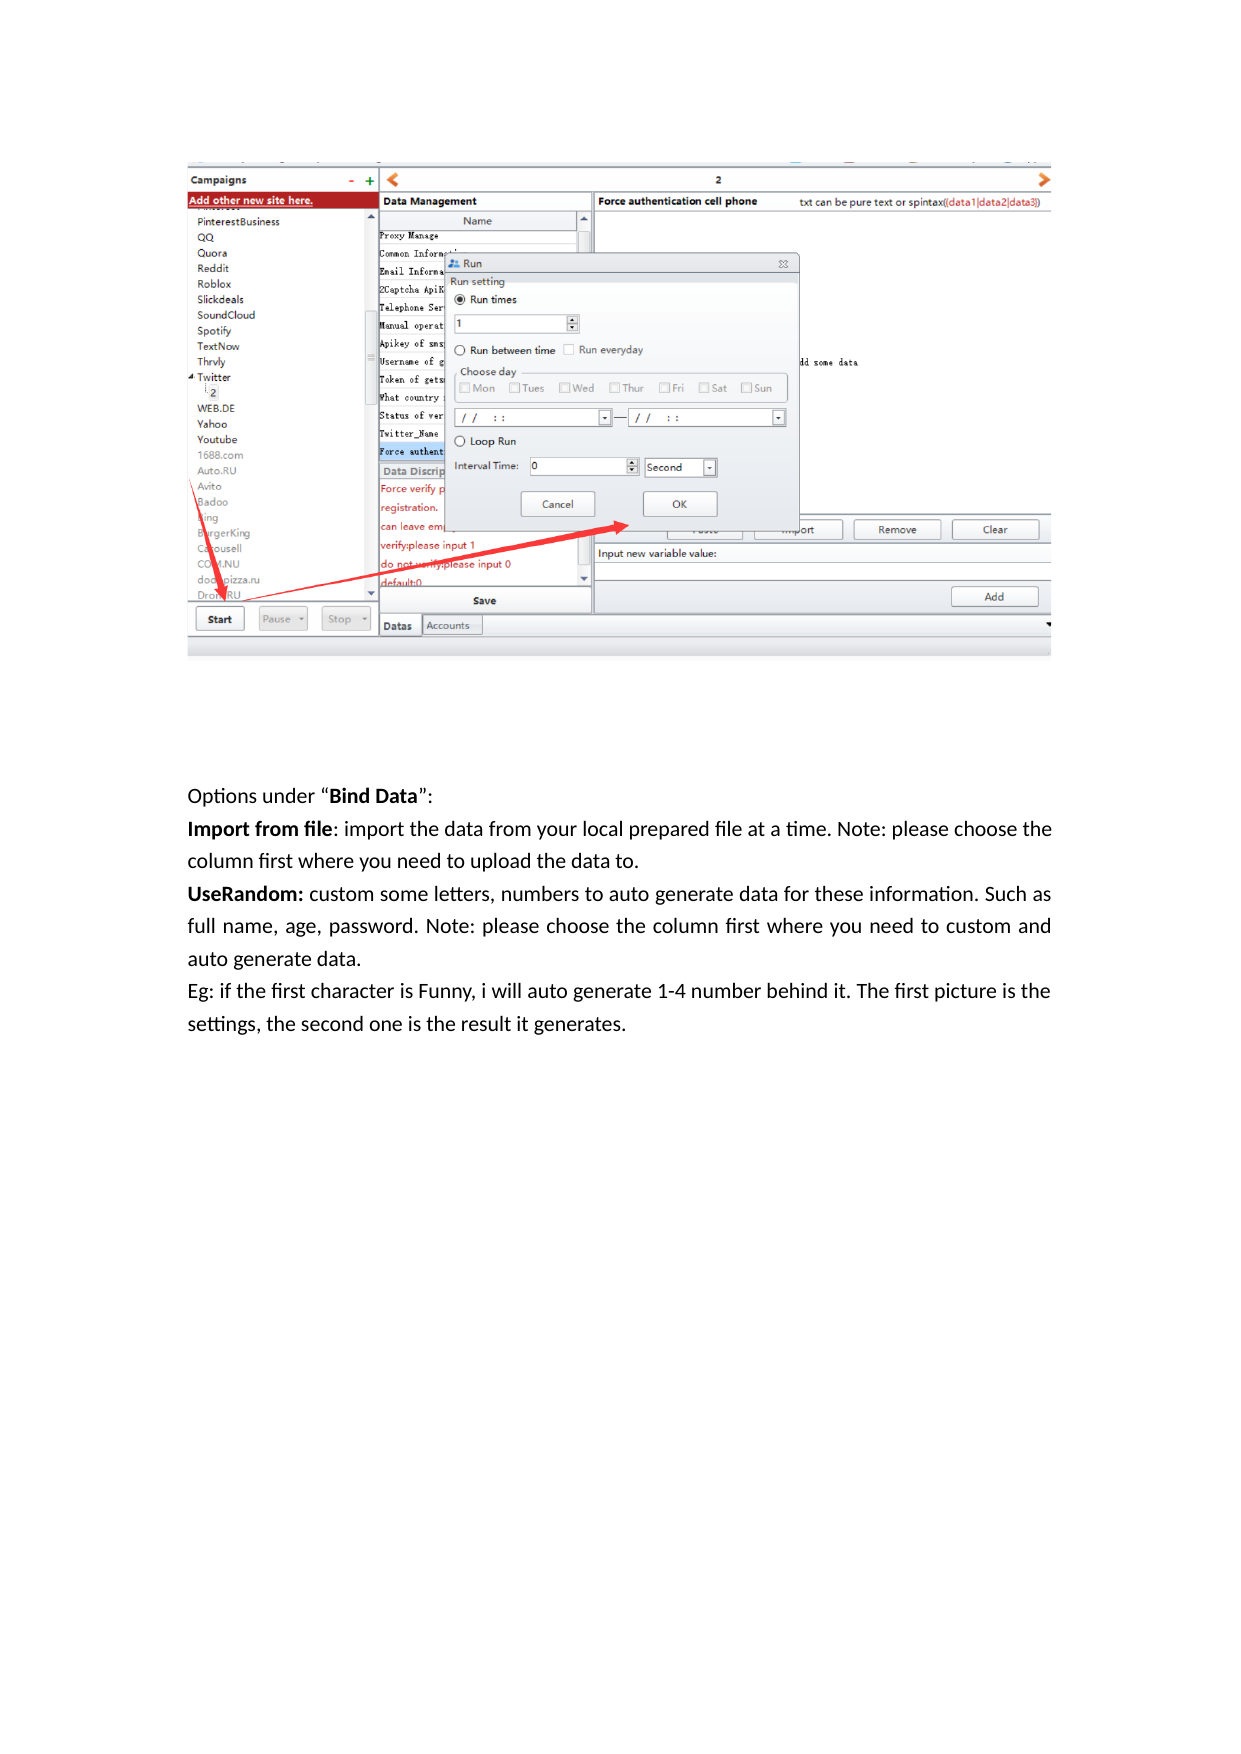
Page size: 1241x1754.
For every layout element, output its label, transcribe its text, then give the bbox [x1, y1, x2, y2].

list UseRandom: custom some letters, numbers to auto generate data for these information. Such as full name, age, password. Note: please choose the column first where you need to custom and auto generate data. [187, 877, 1053, 974]
list Import from file: import the data from your local prepared file at a time. Note: please choose the column first where you need to upload the data to. [187, 812, 1053, 877]
picture [187, 162, 1052, 661]
list Eg: if the first character is Funny, i will auto generate 1-4 number behind it. The first picture is the settings, the second one is the result it generates. [187, 974, 1053, 1039]
list Options under “Bind Data”: [187, 779, 1053, 812]
